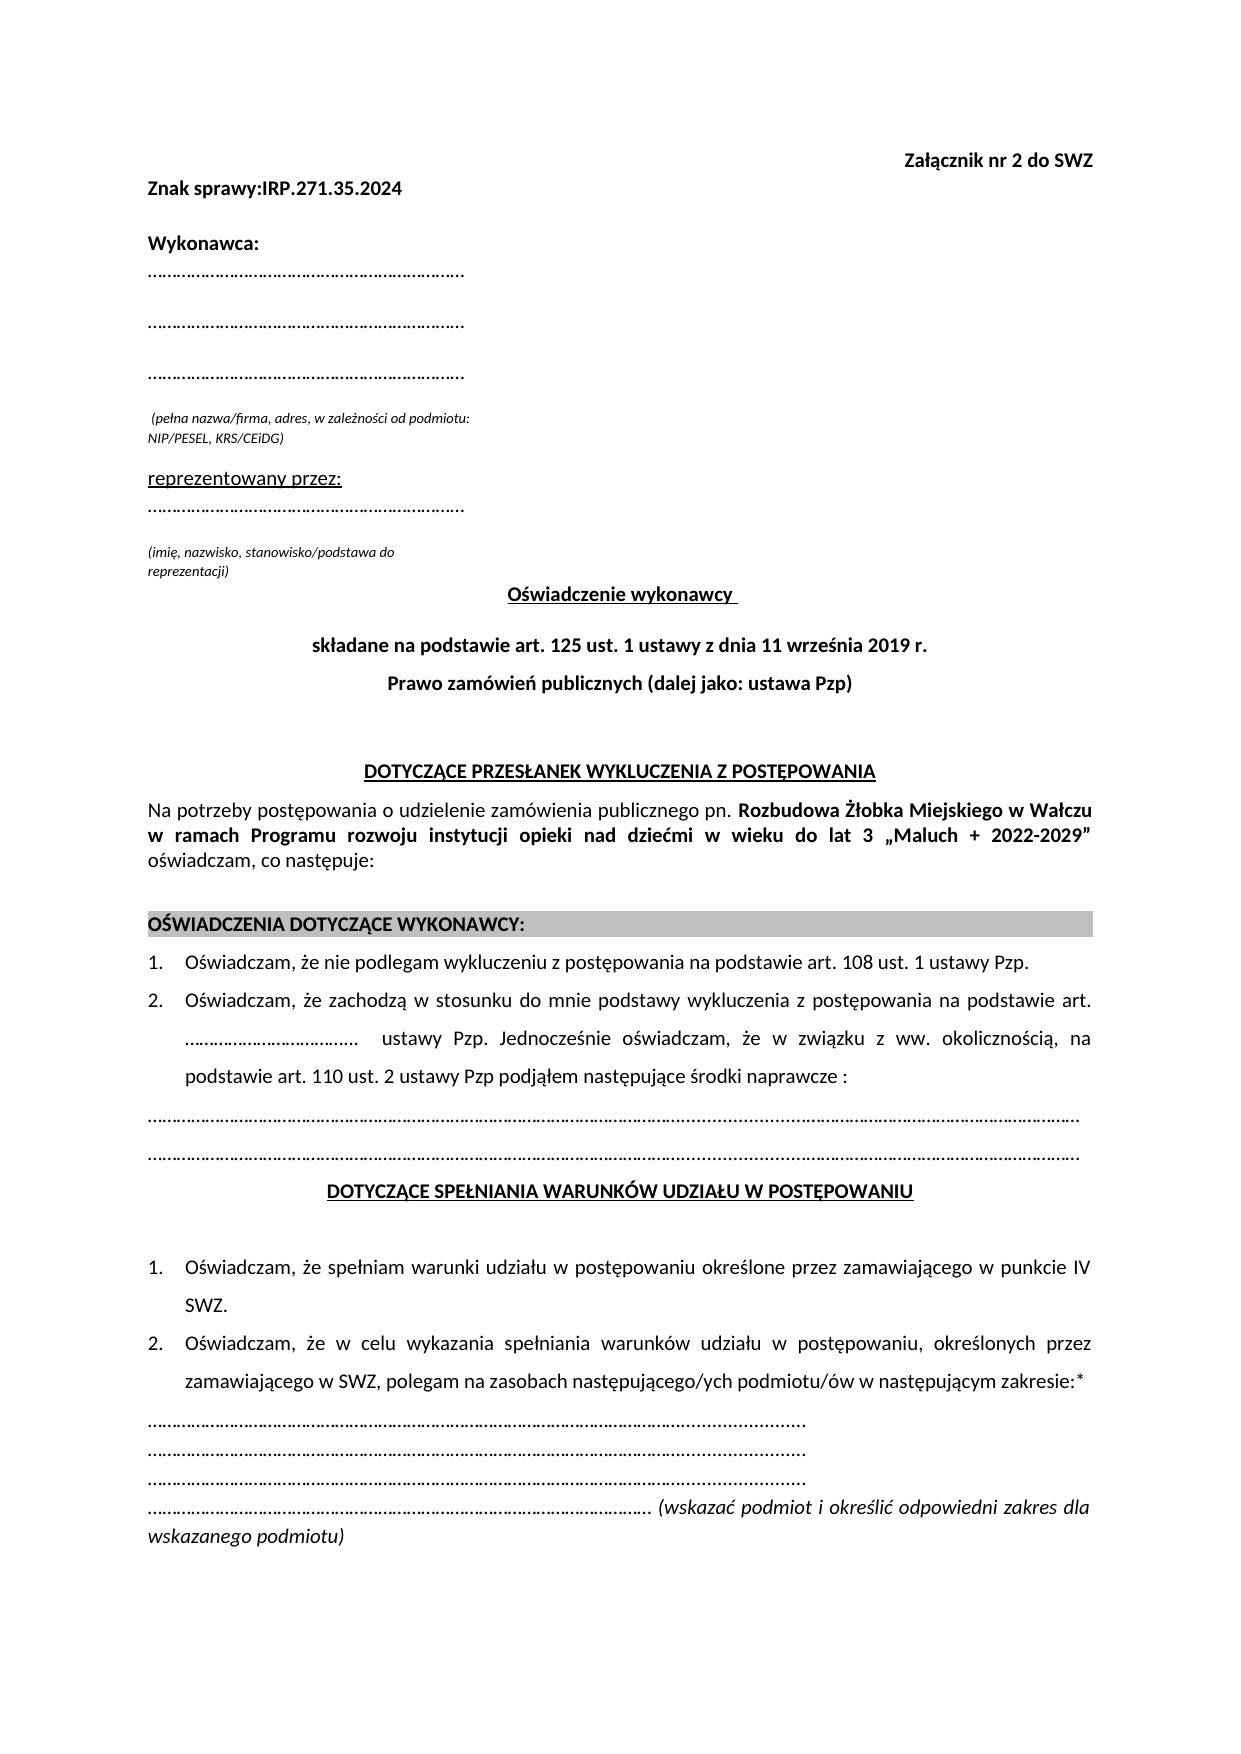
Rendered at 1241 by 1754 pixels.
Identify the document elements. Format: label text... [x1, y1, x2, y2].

text Znak sprawy:IRP.271.35.2024 [148, 175, 1093, 200]
text …………………………………………………………………………………………………........................…………………………………………………………………………………………………........................…………………………………………………………………………………………………........................…………………………………………………………………………………………… (wskazać podmiot i określić odpowiedni zakres dla wskazanego podmiotu) [148, 1407, 1093, 1549]
text …………………………………………………………………………………………………........................………………………………………………… [148, 1102, 1093, 1127]
text (pełna nazwa/firma, adres, w zależności od podmiotu: NIP/PESEL, KRS/CEiDG) [148, 410, 472, 447]
list Oświadczam, że nie podlegam wykluczeniu z postępowania na podstawie art. 108 ust. 1 ustawy Pzp. [148, 949, 1093, 975]
text DOTYCZĄCE SPEŁNIANIA WARUNKÓW UDZIAŁU W POSTĘPOWANIU [148, 1178, 1093, 1203]
text ………………………………………………………… [148, 257, 472, 283]
list Oświadczam, że spełniam warunki udziału w postępowaniu określone przez zamawiającego w punkcie IV SWZ. [148, 1254, 1093, 1318]
text Wykonawca: [148, 230, 1093, 255]
text Prawo zamówień publicznych (dalej jako: ustawa Pzp) [148, 670, 1093, 695]
text Oświadczenie wykonawcy [148, 581, 1093, 607]
text ………………………………………………………… [148, 359, 472, 384]
list Na potrzeby postępowania o udzielenie zamówienia publicznego pn. Rozbudowa Żłobka Miejskiego w Wałczu w ramach Programu rozwoju instytucji opieki nad dziećmi w wieku do lat 3 „Maluch + 2022-2029” oświadczam, co następuje: [148, 797, 1093, 873]
text reprezentowany przez: [148, 465, 1093, 490]
list Oświadczam, że w celu wykazania spełniania warunków udziału w postępowaniu, określonych przez zamawiającego w SWZ, polegam na zasobach następującego/ych podmiotu/ów w następującym zakresie:* [148, 1331, 1093, 1394]
text ………………………………………………………… [148, 308, 472, 333]
text ………………………………………………………… [148, 492, 472, 517]
text OŚWIADCZENIA DOTYCZĄCE WYKONAWCY: [148, 911, 1093, 937]
text Załącznik nr 2 do SWZ [148, 148, 1093, 173]
list Oświadczam, że zachodzą w stosunku do mnie podstawy wykluczenia z postępowania na podstawie art. ……………………………... ustawy Pzp. Jednocześnie oświadczam, że w związku z ww. okolicznością, na podstawie art. 110 ust. 2 ustawy Pzp podjąłem następujące środki naprawcze : [148, 987, 1093, 1089]
text składane na podstawie art. 125 ust. 1 ustawy z dnia 11 września 2019 r. [148, 632, 1093, 657]
text DOTYCZĄCE PRZESŁANEK WYKLUCZENIA Z POSTĘPOWANIA [148, 759, 1093, 784]
text …………………………………………………………………………………………………........................………………………………………………… [148, 1140, 1093, 1165]
text (imię, nazwisko, stanowisko/podstawa do reprezentacji) [148, 543, 472, 580]
